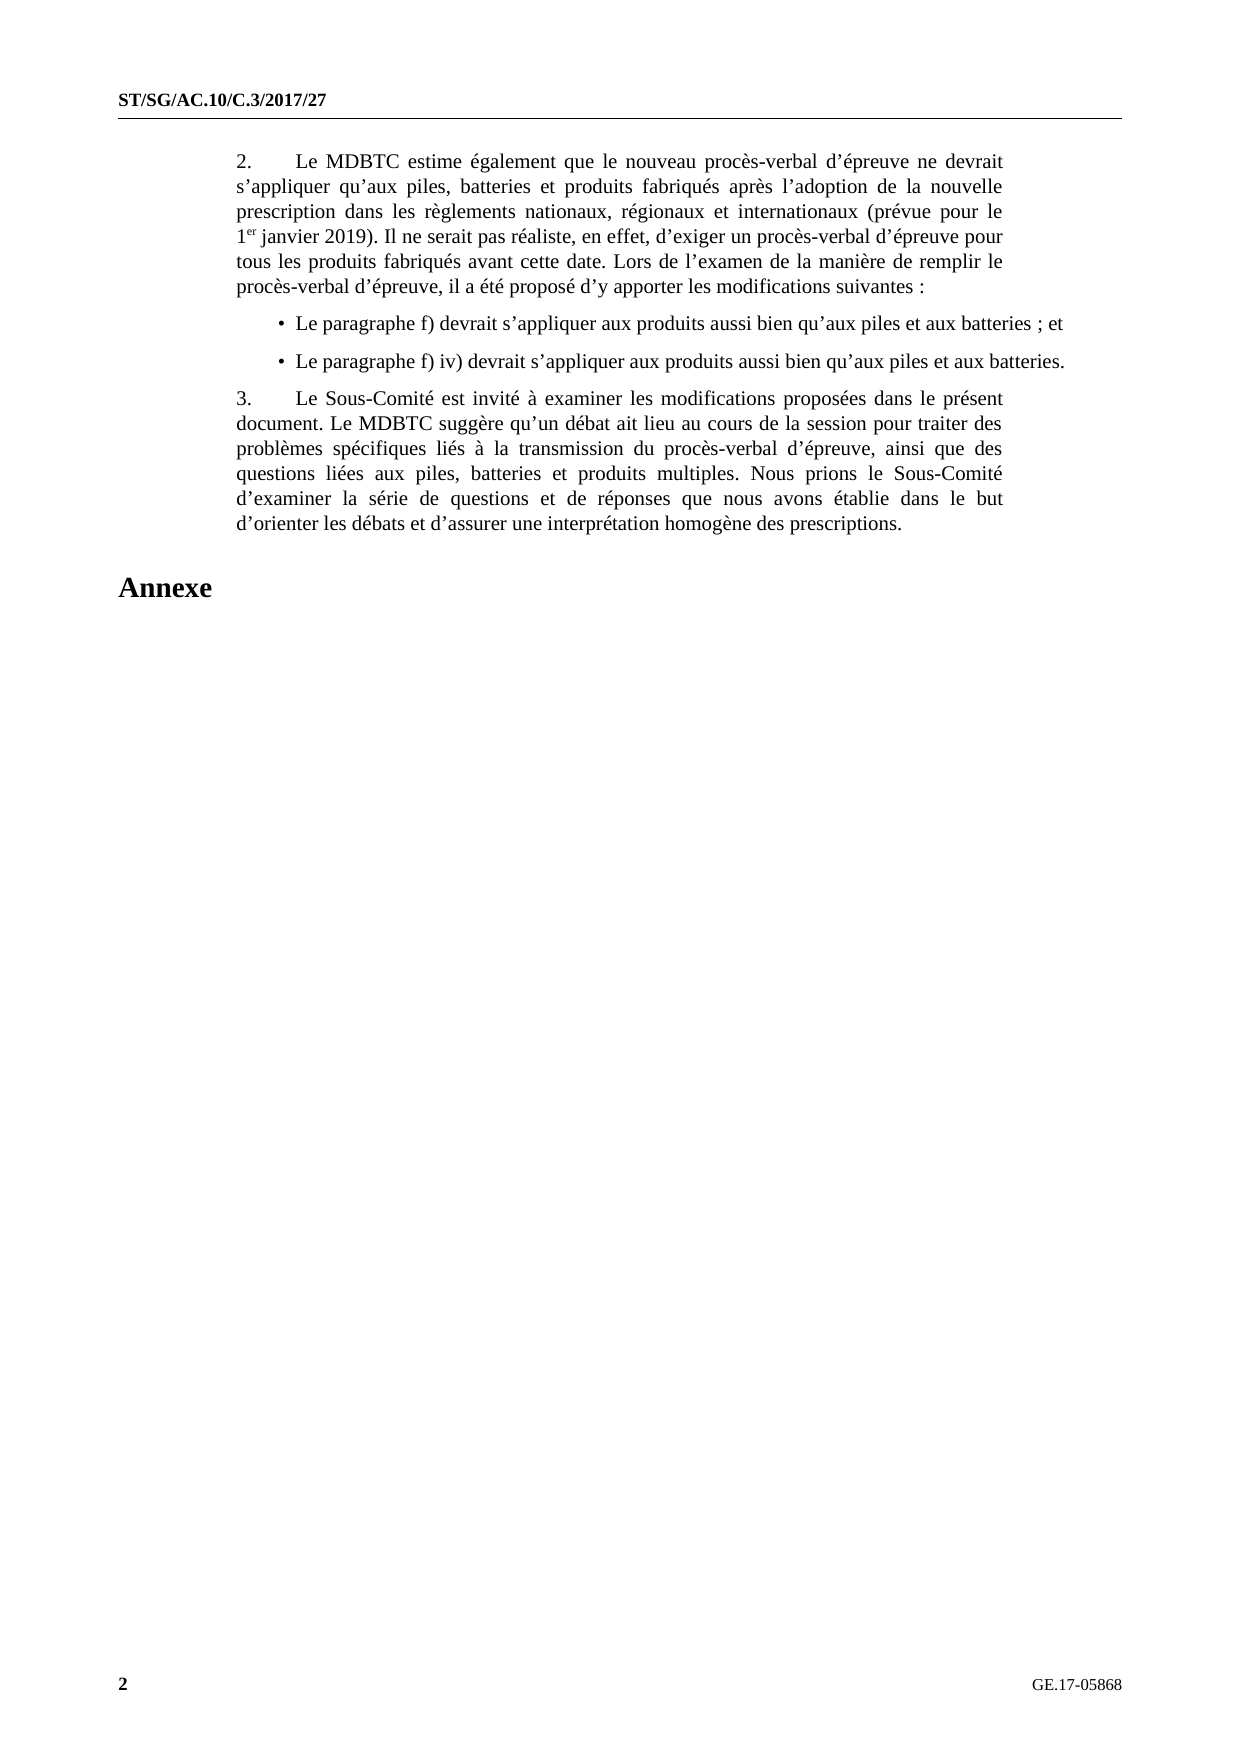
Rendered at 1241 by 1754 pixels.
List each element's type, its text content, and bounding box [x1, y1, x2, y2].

text Le paragraphe f) devrait s’appliquer aux produits aussi bien qu’aux piles et aux batteries ; et [278, 310, 1122, 335]
text Le paragraphe f) iv) devrait s’appliquer aux produits aussi bien qu’aux piles et aux batteries. [278, 348, 1122, 373]
list Le MDBTC estime également que le nouveau procès-verbal d’épreuve ne devrait s’appliquer qu’aux piles, batteries et produits fabriqués après l’adoption de la nouvelle prescription dans les règlements nationaux, régionaux et internationaux (prévue pour le 1er janvier 2019). Il ne serait pas réaliste, en effet, d’exiger un procès-verbal d’épreuve pour tous les produits fabriqués avant cette date. Lors de l’examen de la manière de remplir le procès-verbal d’épreuve, il a été proposé d’y apporter les modifications suivantes : [236, 148, 1004, 298]
list Le Sous-Comité est invité à examiner les modifications proposées dans le présent document. Le MDBTC suggère qu’un débat ait lieu au cours de la session pour traiter des problèmes spécifiques liés à la transmission du procès-verbal d’épreuve, ainsi que des questions liées aux piles, batteries et produits multiples. Nous prions le Sous-Comité d’examiner la série de questions et de réponses que nous avons établie dans le but d’orienter les débats et d’assurer une interprétation homogène des prescriptions. [236, 385, 1004, 535]
text Annexe [118, 573, 1004, 604]
